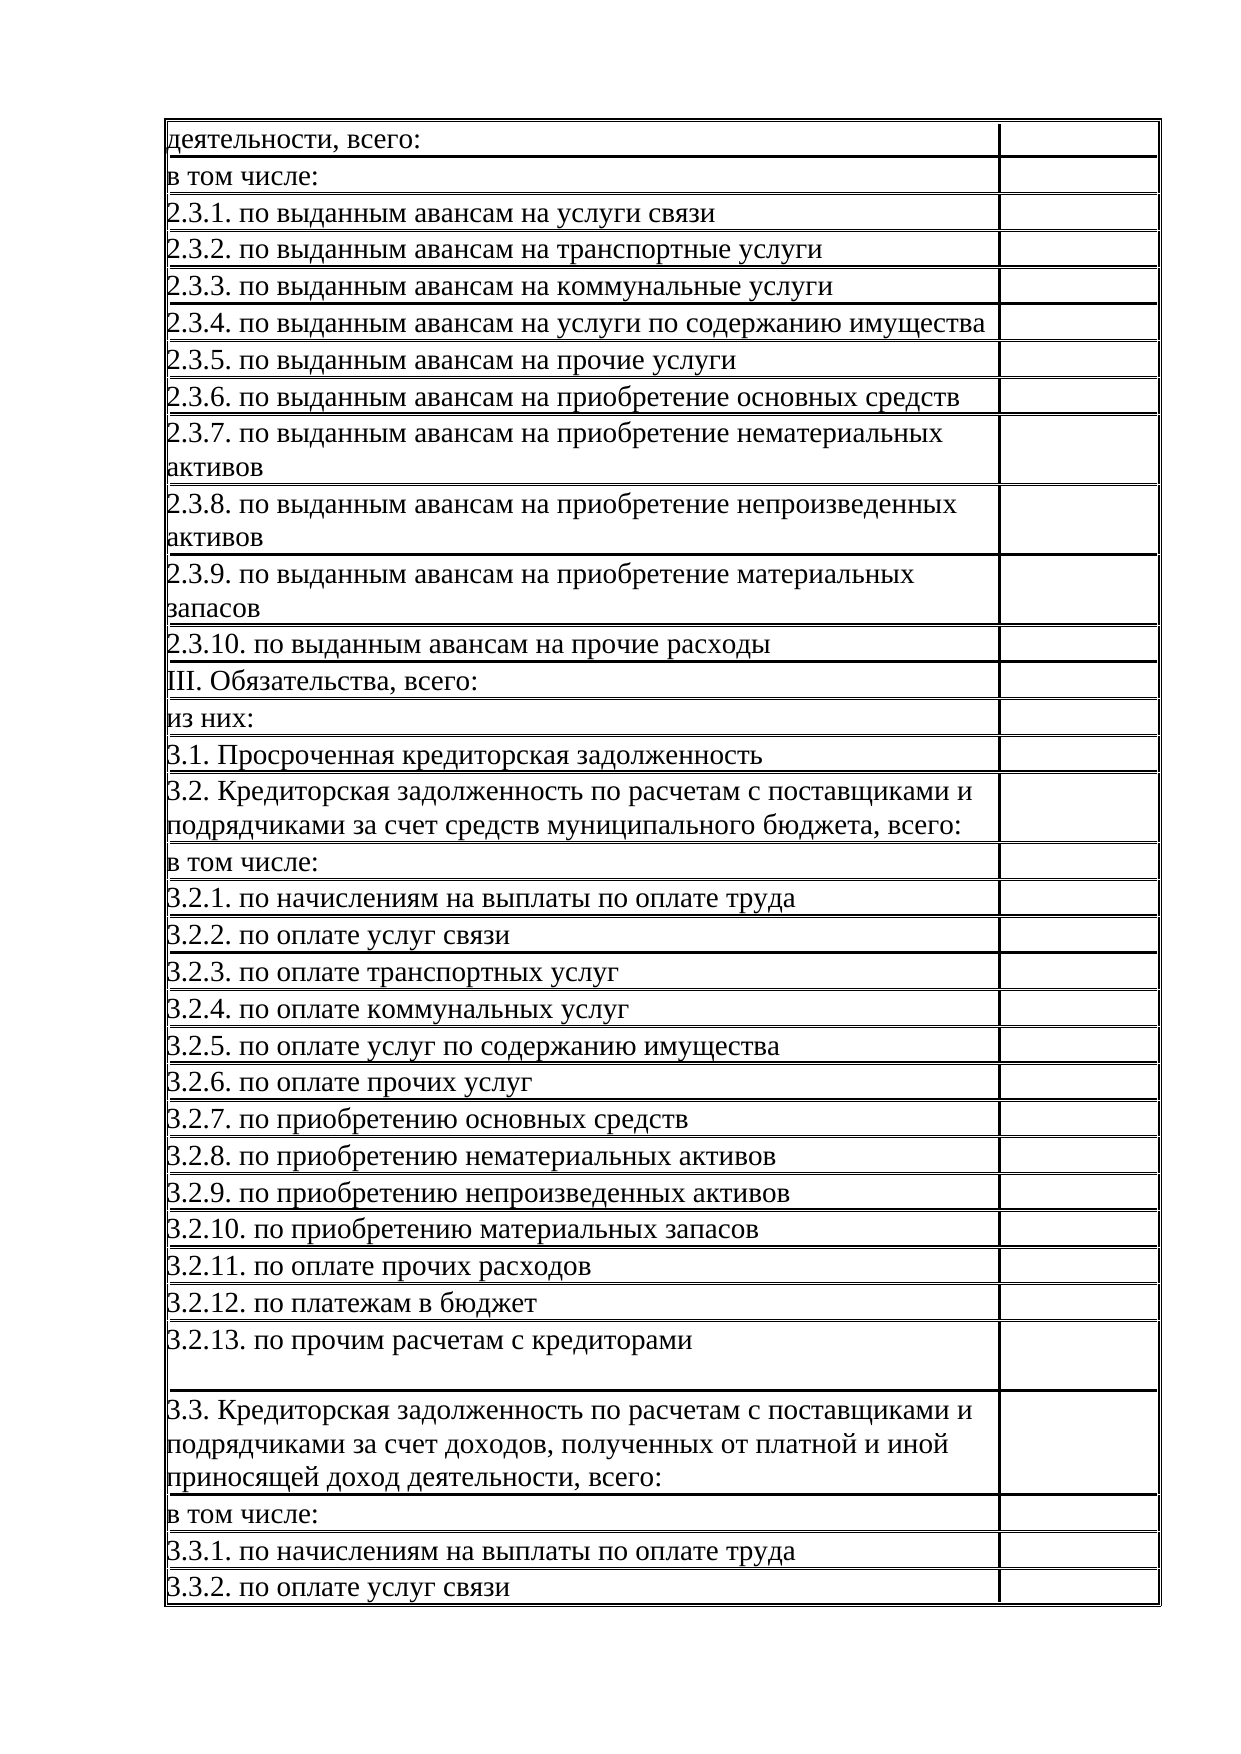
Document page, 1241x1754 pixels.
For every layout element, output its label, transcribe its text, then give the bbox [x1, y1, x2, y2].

table_cell 3.3.1. по начислениям на выплаты по оплате труда [168, 1530, 998, 1566]
table_cell [1001, 155, 1158, 192]
table_cell [1001, 265, 1159, 302]
table_cell 2.3.10. по выданным авансам на прочие расходы [168, 623, 998, 660]
table_cell [999, 339, 1160, 376]
table_cell 2.3.8. по выданным авансам на приобретение непроизведенных активов [166, 483, 999, 553]
table_cell [1001, 1061, 1159, 1098]
table_cell 3.2.2. по оплате услуг связи [168, 914, 998, 951]
table_cell [999, 1566, 1159, 1603]
table_cell 3.2.10. по приобретению материальных запасов [168, 1208, 998, 1245]
table_cell 3.2.1. по начислениям на выплаты по оплате труда [168, 878, 998, 914]
table_cell [1001, 1208, 1159, 1245]
table_cell [1001, 553, 1160, 623]
table_cell 3.2.5. по оплате услуг по содержанию имущества [168, 1025, 998, 1061]
table_cell [1001, 734, 1159, 770]
table_cell 3.2.11. по оплате прочих расходов [168, 1245, 998, 1282]
table_cell 3.2.3. по оплате транспортных услуг [168, 951, 998, 988]
table_cell 3.2.12. по платежам в бюджет [166, 1282, 999, 1319]
table_cell 3.2.9. по приобретению непроизведенных активов [166, 1172, 999, 1208]
table_cell III. Обязательства, всего: [168, 660, 998, 697]
table_cell 2.3.4. по выданным авансам на услуги по содержанию имущества [168, 302, 998, 339]
table_cell 2.3.5. по выданным авансам на прочие услуги [166, 339, 999, 376]
table_cell [999, 1135, 1160, 1172]
table_cell 3.2.13. по прочим расчетам с кредиторами [166, 1319, 999, 1389]
table_cell 3.2.6. по оплате прочих услуг [168, 1061, 998, 1098]
table_cell [999, 376, 1160, 412]
table_cell 2.3.6. по выданным авансам на приобретение основных средств [166, 376, 999, 412]
table_cell [1001, 914, 1159, 951]
table_cell [999, 697, 1160, 733]
table_cell [1001, 770, 1159, 841]
table_cell 2.3.1. по выданным авансам на услуги связи [166, 192, 999, 228]
table_cell 2.3.2. по выданным авансам на транспортные услуги [168, 229, 998, 265]
table_cell 3.3. Кредиторская задолженность по расчетам с поставщиками и подрядчиками за счет доходов, полученных от платной и иной приносящей доход деятельности, всего: [168, 1389, 998, 1493]
table_cell [1001, 302, 1158, 339]
table_cell [1001, 1245, 1159, 1282]
table_cell [1001, 951, 1158, 988]
table_cell 2.3.3. по выданным авансам на коммунальные услуги [168, 265, 998, 302]
table_cell [1001, 1530, 1159, 1566]
table_cell в том числе: [168, 155, 998, 192]
table_cell [999, 1172, 1160, 1208]
table_cell [1001, 878, 1159, 914]
table_cell [1001, 1025, 1159, 1061]
table_cell [999, 192, 1160, 228]
table_cell 2.3.7. по выданным авансам на приобретение нематериальных активов [168, 412, 998, 483]
table_cell 3.2. Кредиторская задолженность по расчетам с поставщиками и подрядчиками за счет средств муниципального бюджета, всего: [168, 770, 998, 841]
table_cell [1001, 1389, 1158, 1493]
table_cell [1001, 412, 1159, 483]
table_cell из них: [166, 697, 999, 733]
table_cell [1001, 660, 1158, 697]
table_cell [1001, 623, 1159, 660]
table_cell в том числе: [166, 1493, 998, 1529]
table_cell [168, 122, 999, 155]
table_cell [1001, 1098, 1159, 1135]
table_cell [999, 841, 1160, 877]
table_cell [999, 1282, 1160, 1319]
table_cell [999, 122, 1158, 155]
table_cell [999, 483, 1160, 553]
table_cell в том числе: [166, 841, 999, 877]
table_cell 3.2.7. по приобретению основных средств [168, 1098, 998, 1135]
table_cell 3.2.8. по приобретению нематериальных активов [166, 1135, 999, 1172]
table_cell [1001, 1493, 1160, 1529]
table_cell [999, 988, 1160, 1024]
table_cell [1001, 229, 1159, 265]
table_cell 3.1. Просроченная кредиторская задолженность [168, 734, 998, 770]
table_cell 2.3.9. по выданным авансам на приобретение материальных запасов [166, 553, 998, 623]
table_cell [999, 1319, 1160, 1389]
table_cell 3.2.4. по оплате коммунальных услуг [166, 988, 999, 1024]
table_cell 3.3.2. по оплате услуг связи [168, 1566, 999, 1603]
